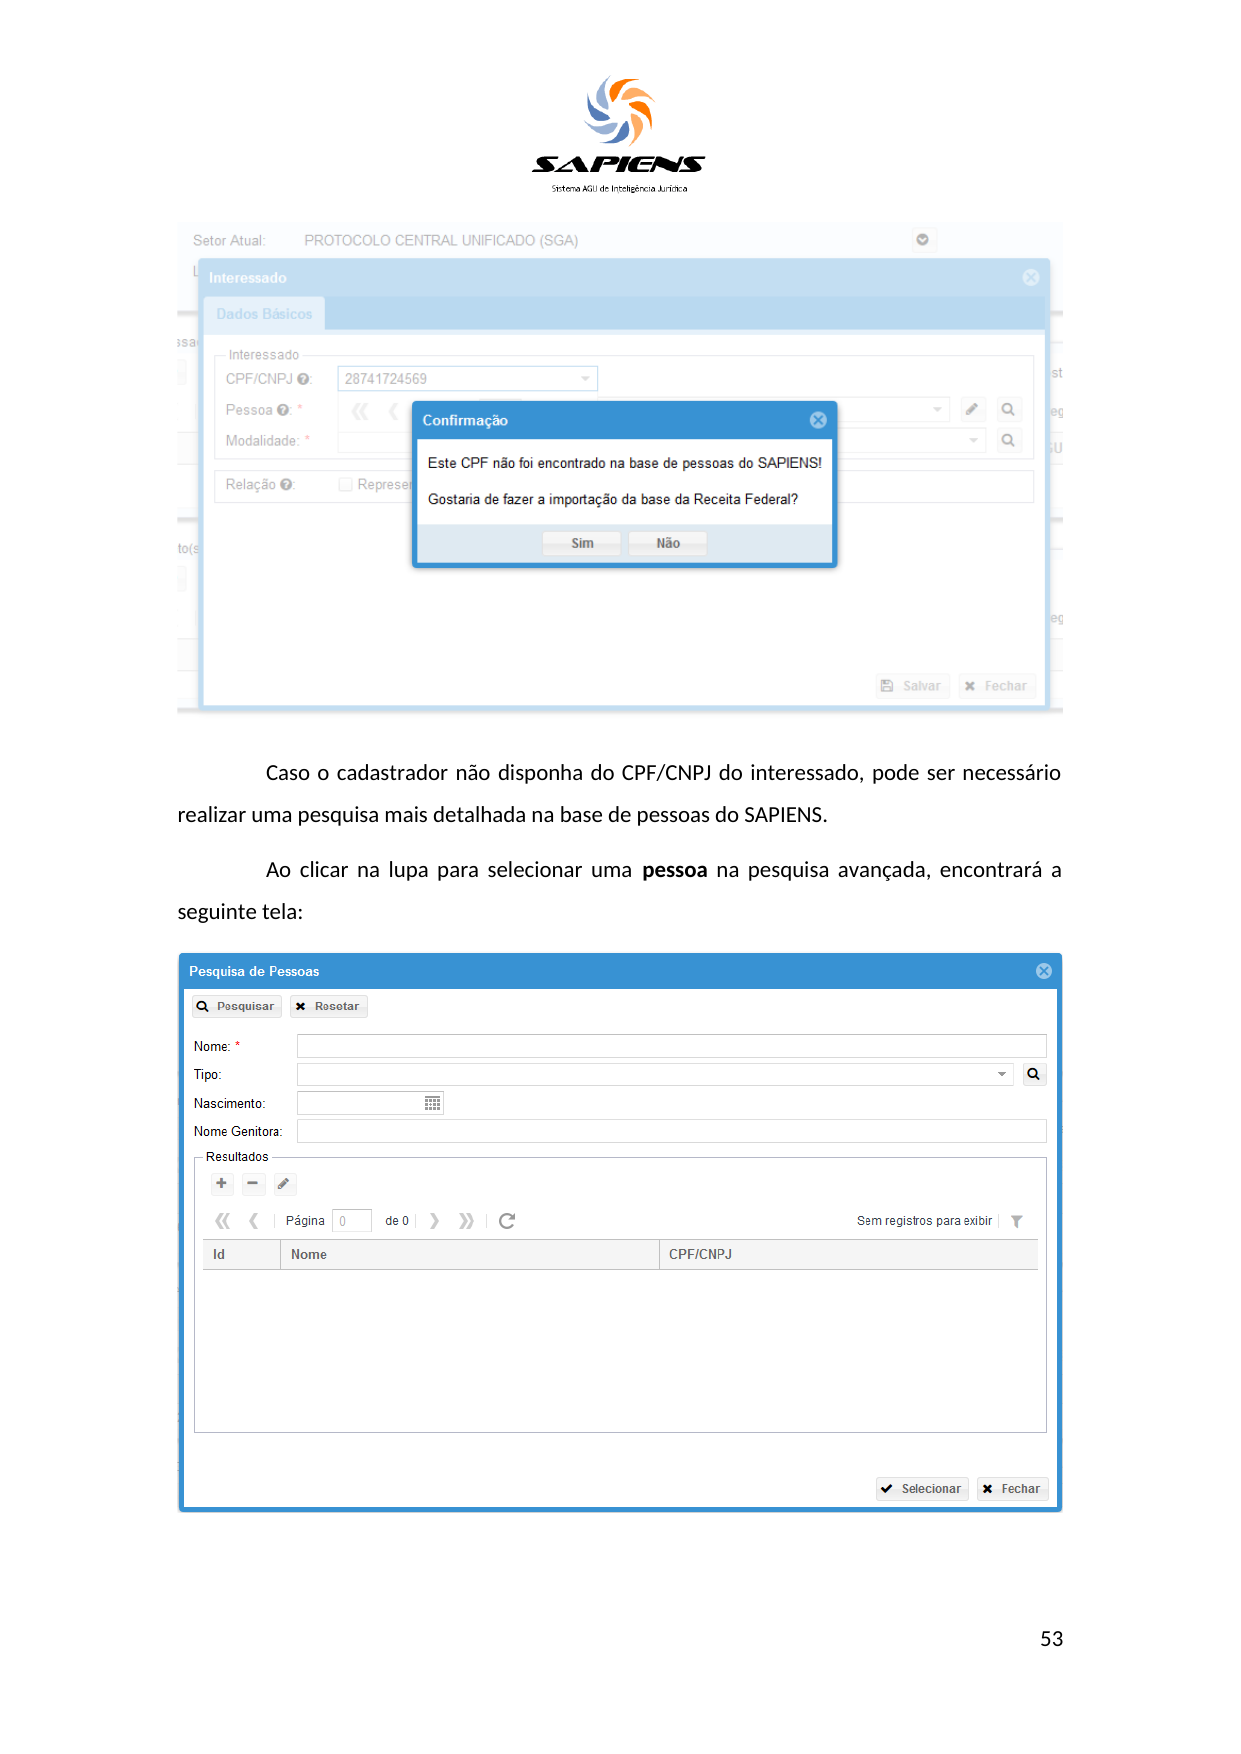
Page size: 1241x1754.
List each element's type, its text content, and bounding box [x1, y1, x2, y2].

text Ao clicar na lupa para selecionar uma pessoa na pesquisa avançada, encontrará a seguinte tela: [177, 855, 1063, 925]
picture [529, 73, 711, 194]
text Caso o cadastrador não disponha do CPF/CNPJ do interessado, pode ser necessário realizar uma pesquisa mais detalhada na base de pessoas do SAPIENS. [177, 758, 1063, 828]
picture [177, 951, 1063, 1513]
picture [177, 222, 1063, 732]
